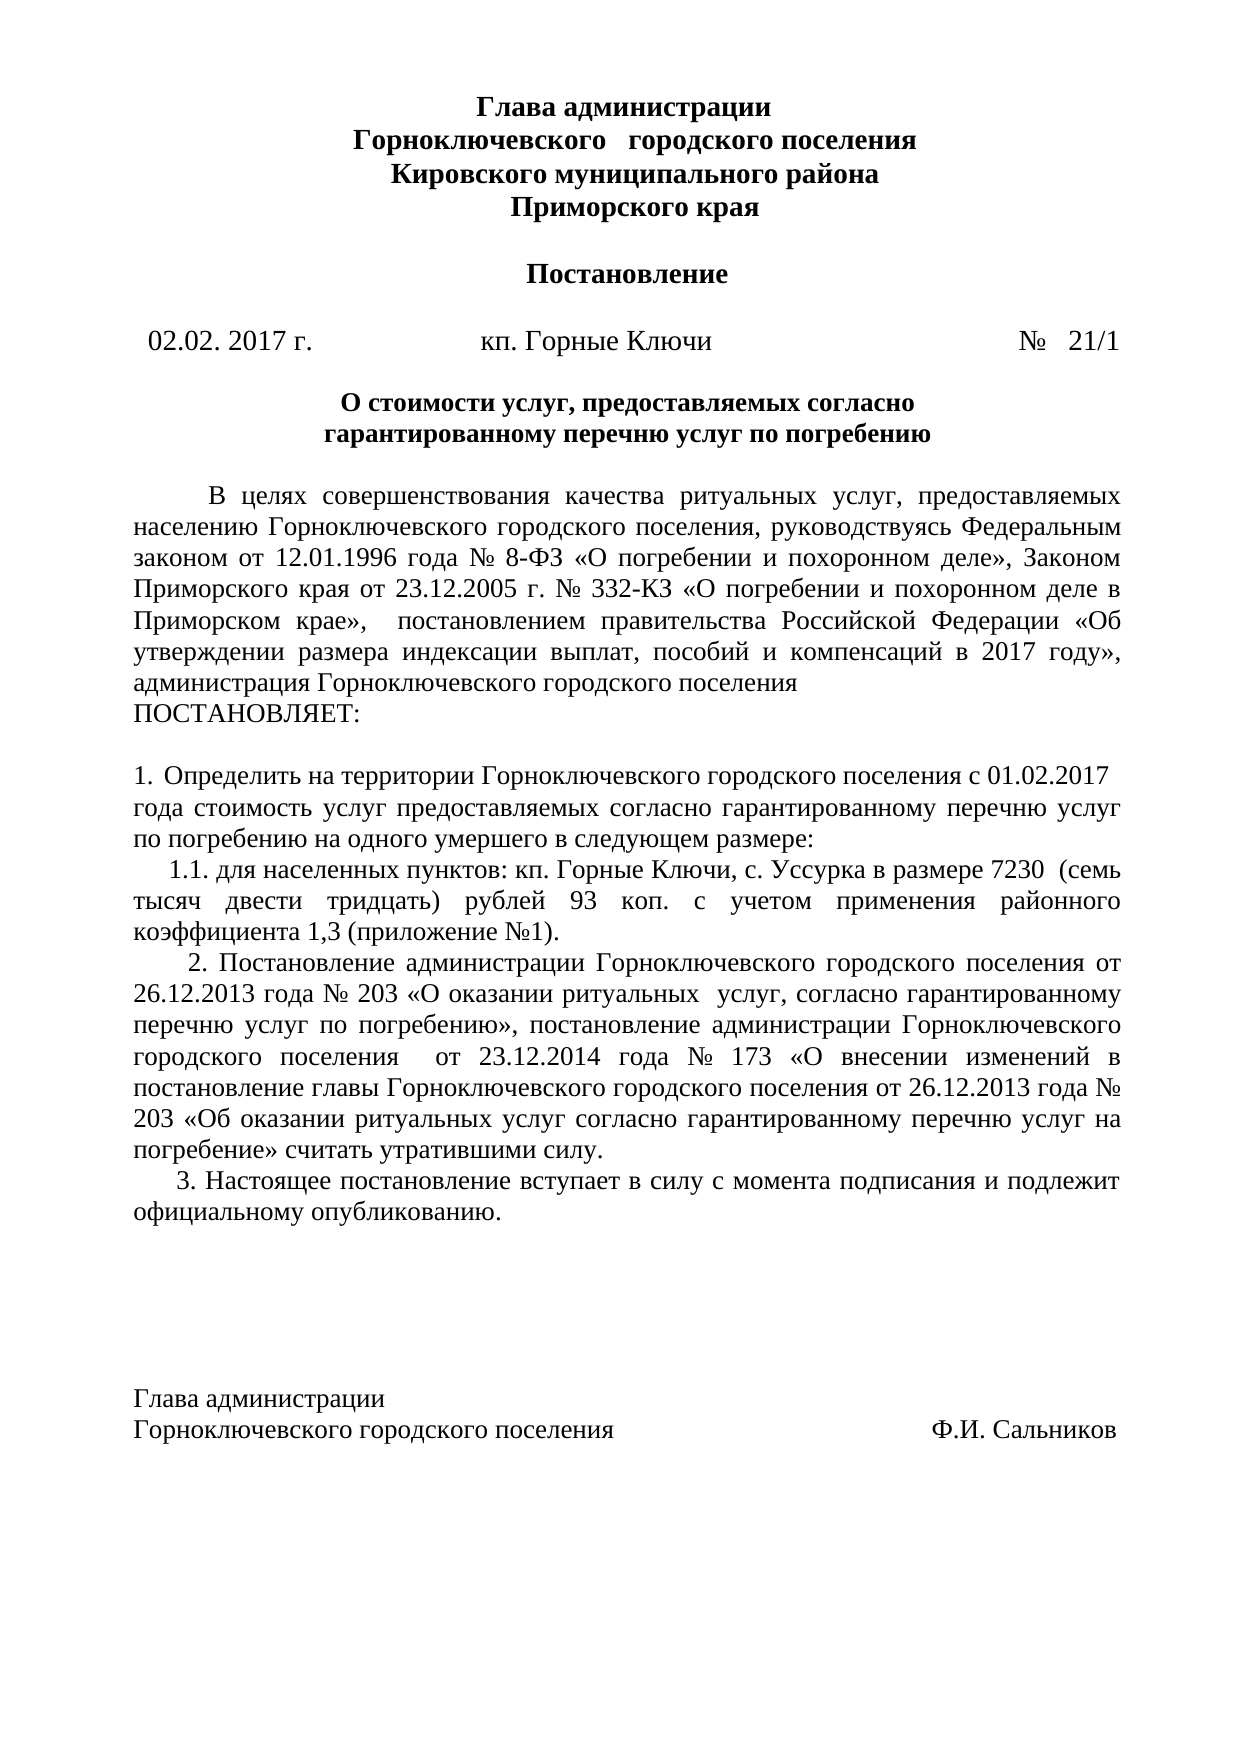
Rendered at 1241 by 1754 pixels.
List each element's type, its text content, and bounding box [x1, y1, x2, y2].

text Глава администрации [133, 1382, 1122, 1413]
text ПОСТАНОВЛЯЕТ: [133, 697, 1122, 728]
text В целях совершенствования качества ритуальных услуг, предоставляемых населению Горноключевского городского поселения, руководствуясь Федеральным законом от 12.01.1996 года № 8-ФЗ «О погребении и похоронном деле», Законом Приморского края от 23.12.2005 г. № 332-КЗ «О погребении и похоронном деле в Приморском крае», постановлением правительства Российской Федерации «Об утверждении размера индексации выплат, пособий и компенсаций в 2017 году», администрация Горноключевского городского поселения [133, 479, 1122, 697]
text 2. Постановление администрации Горноключевского городского поселения от 26.12.2013 года № 203 «О оказании ритуальных услуг, согласно гарантированному перечню услуг по погребению», постановление администрации Горноключевского городского поселения от 23.12.2014 года № 173 «О внесении изменений в постановление главы Горноключевского городского поселения от 26.12.2013 года № 203 «Об оказании ритуальных услуг согласно гарантированному перечню услуг на погребение» считать утратившими силу. [133, 946, 1122, 1164]
text гарантированному перечню услуг по погребению [133, 417, 1122, 448]
title Кировского муниципального района [89, 156, 1181, 189]
text года стоимость услуг предоставляемых согласно гарантированному перечню услуг по погребению на одного умершего в следующем размере: [133, 791, 1122, 853]
text Горноключевского городского поселения Ф.И. Сальников [133, 1413, 1122, 1445]
text 1.1. для населенных пунктов: кп. Горные Ключи, с. Уссурка в размере 7230 (семь тысяч двести тридцать) рублей 93 коп. с учетом применения районного коэффициента 1,3 (приложение №1). [133, 853, 1122, 946]
text Глава администрации [145, 89, 1181, 122]
list Определить на территории Горноключевского городского поселения с 01.02.2017 [133, 759, 1122, 791]
title Горноключевского городского поселения [89, 122, 1181, 156]
text 02.02. 2017 г. кп. Горные Ключи № 21/1 [133, 323, 1122, 357]
text О стоимости услуг, предоставляемых согласно [133, 386, 1122, 417]
text 3. Настоящее постановление вступает в силу с момента подписания и подлежит официальному опубликованию. [133, 1164, 1122, 1227]
title Приморского края [89, 189, 1181, 223]
text Постановление [89, 256, 1181, 290]
